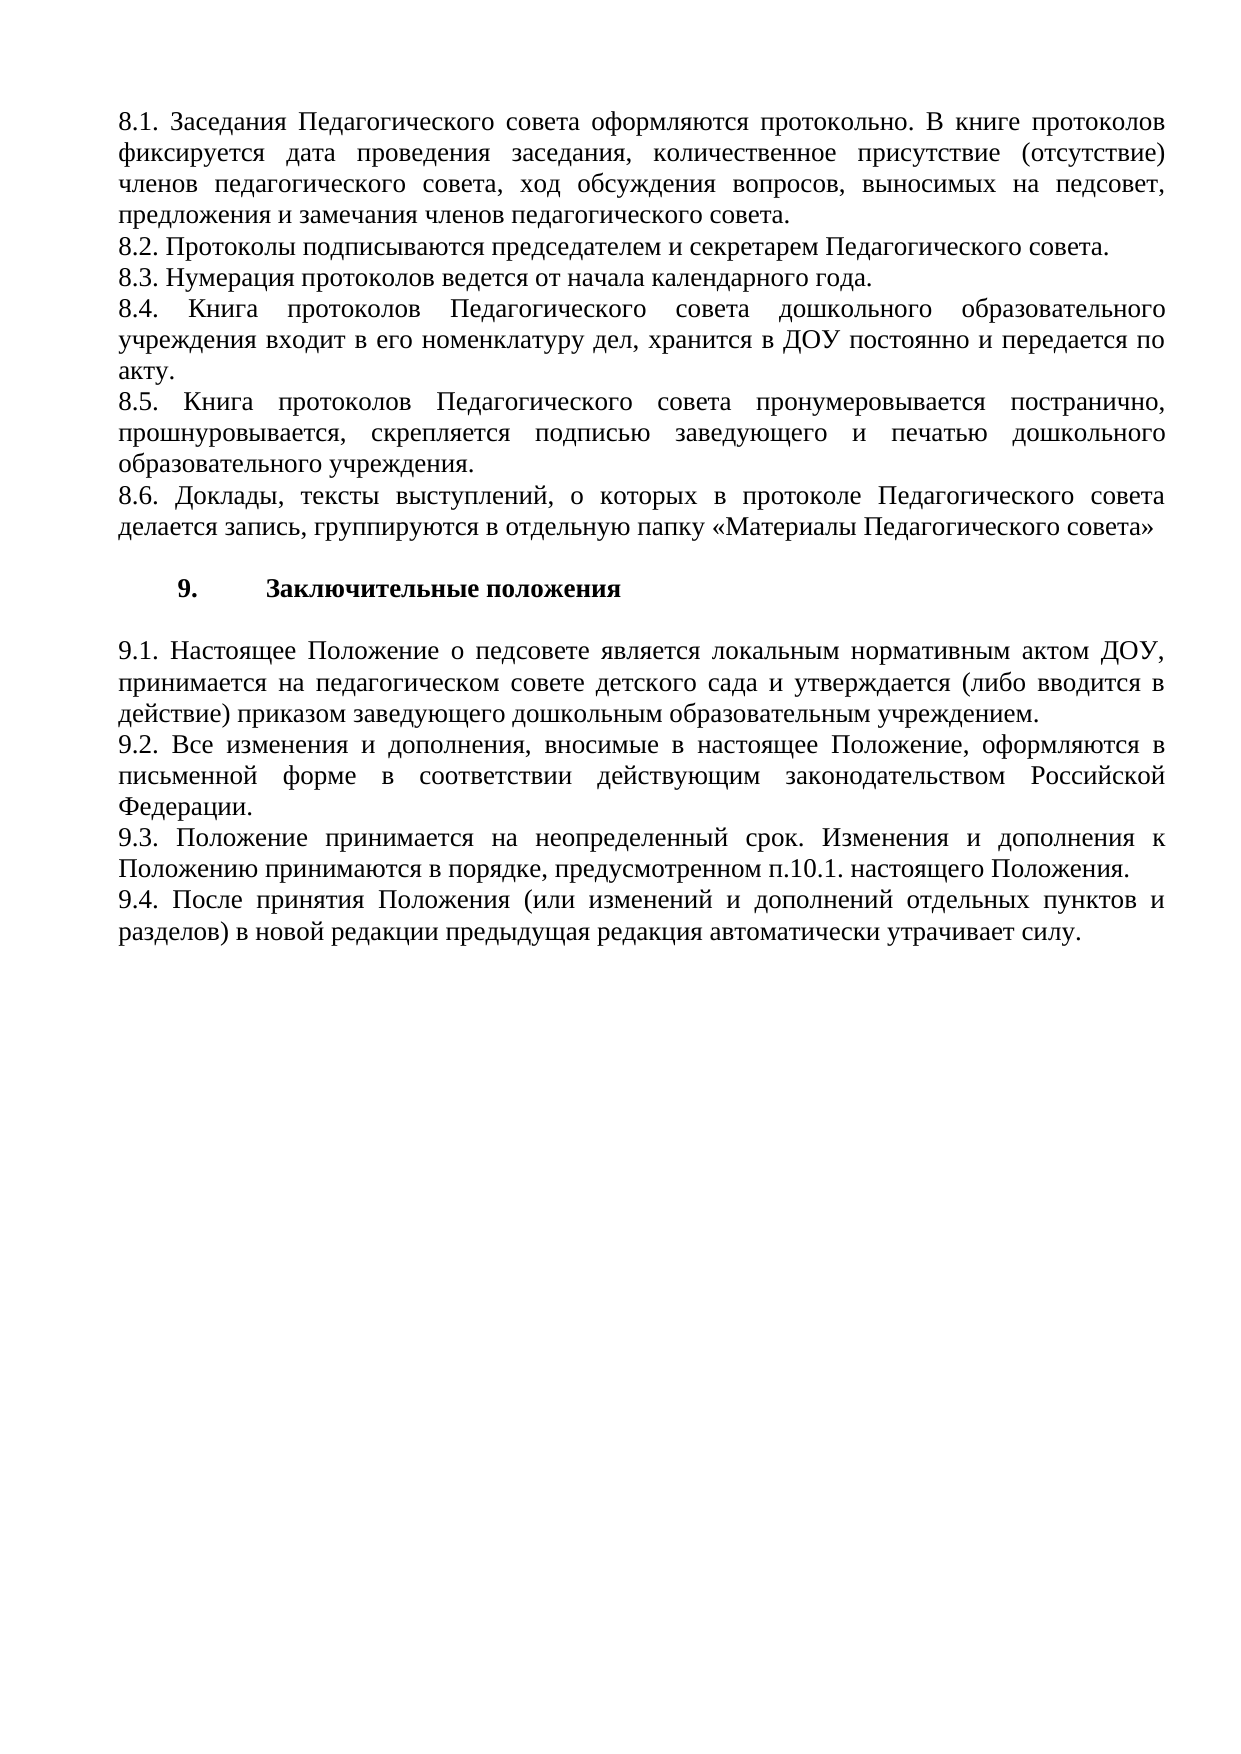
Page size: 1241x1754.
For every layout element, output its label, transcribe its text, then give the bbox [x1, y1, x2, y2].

text 8.5. Книга протоколов Педагогического совета пронумеровывается постранично, прошнуровывается, скрепляется подписью заведующего и печатью дошкольного образовательного учреждения. [118, 385, 1167, 479]
text 8.1. Заседания Педагогического совета оформляются протокольно. В книге протоколов фиксируется дата проведения заседания, количественное присутствие (отсутствие) членов педагогического совета, ход обсуждения вопросов, выносимых на педсовет, предложения и замечания членов педагогического совета. [118, 105, 1167, 229]
text 9.2. Все изменения и дополнения, вносимые в настоящее Положение, оформляются в письменной форме в соответствии действующим законодательством Российской Федерации. [118, 728, 1167, 821]
text 8.6. Доклады, тексты выступлений, о которых в протоколе Педагогического совета делается запись, группируются в отдельную папку «Материалы Педагогического совета» [118, 479, 1167, 541]
text 8.4. Книга протоколов Педагогического совета дошкольного образовательного учреждения входит в его номенклатуру дел, хранится в ДОУ постоянно и передается по акту. [118, 292, 1167, 385]
text 9.1. Настоящее Положение о педсовете является локальным нормативным актом ДОУ, принимается на педагогическом совете детского сада и утверждается (либо вводится в действие) приказом заведующего дошкольным образовательным учреждением. [118, 634, 1167, 728]
text 9.4. После принятия Положения (или изменений и дополнений отдельных пунктов и разделов) в новой редакции предыдущая редакция автоматически утрачивает силу. [118, 884, 1167, 946]
text 9.3. Положение принимается на неопределенный срок. Изменения и дополнения к Положению принимаются в порядке, предусмотренном п.10.1. настоящего Положения. [118, 821, 1167, 884]
text 9. Заключительные положения [118, 572, 1167, 603]
text 8.2. Протоколы подписываются председателем и секретарем Педагогического совета. [118, 229, 1167, 261]
text 8.3. Нумерация протоколов ведется от начала календарного года. [118, 261, 1167, 292]
